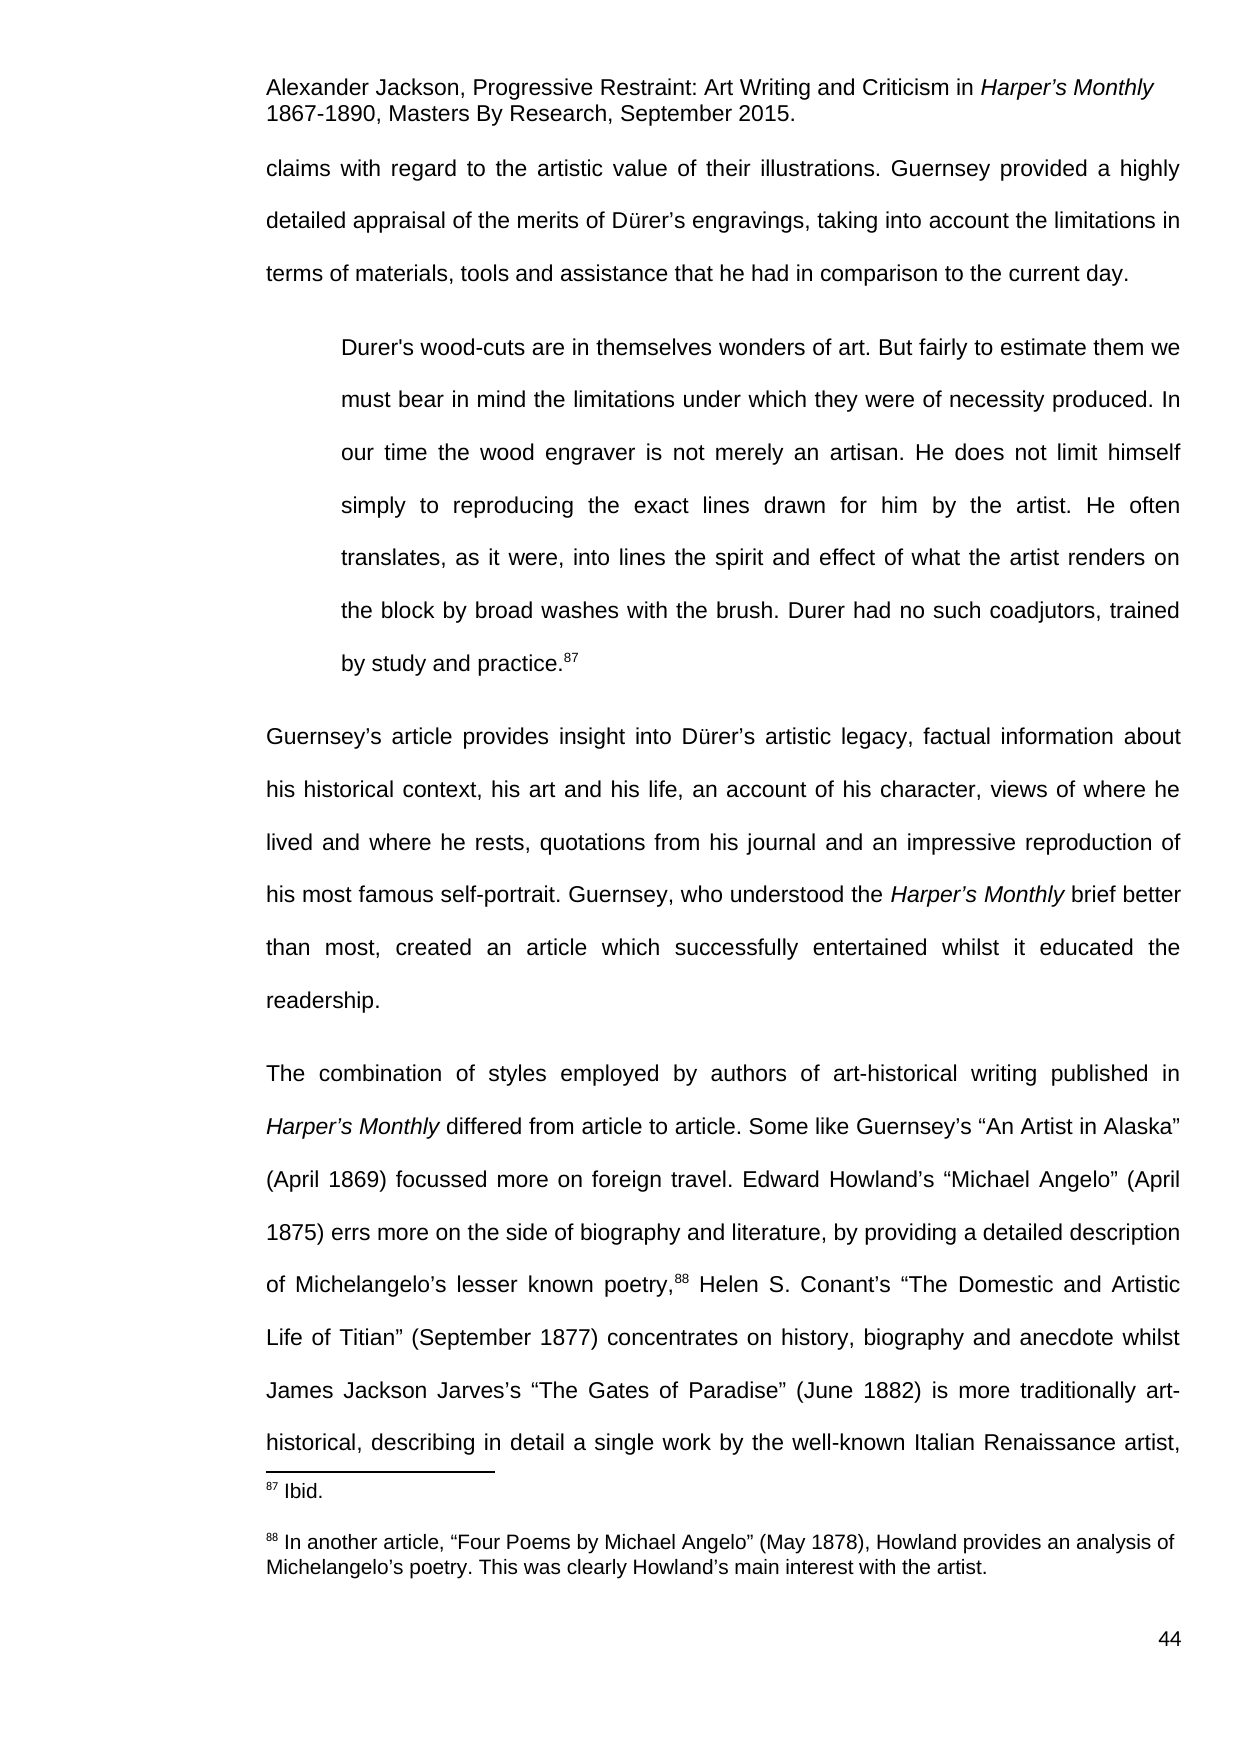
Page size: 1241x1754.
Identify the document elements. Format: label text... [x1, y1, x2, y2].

text Durer's wood-cuts are in themselves wonders of art. But fairly to estimate them we must bear in mind the limitations under which they were of necessity produced. In our time the wood engraver is not merely an artisan. He does not limit himself simply to reproducing the exact lines drawn for him by the artist. He often translates, as it were, into lines the spirit and effect of what the artist renders on the block by broad washes with the brush. Durer had no such coadjutors, trained by study and practice. [341, 333, 1181, 676]
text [266, 154, 1181, 286]
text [266, 1060, 1181, 1456]
text Guernsey’s article provides insight into Dürer’s artistic legacy, factual information about his historical context, his art and his life, an account of his character, views of where he lived and where he rests, quotations from his journal and an impressive reproduction of his most famous self-portrait. Guernsey, who understood the Harper’s Monthly brief better than most, created an article which successfully entertained whilst it educated the readership. [266, 723, 1181, 1013]
